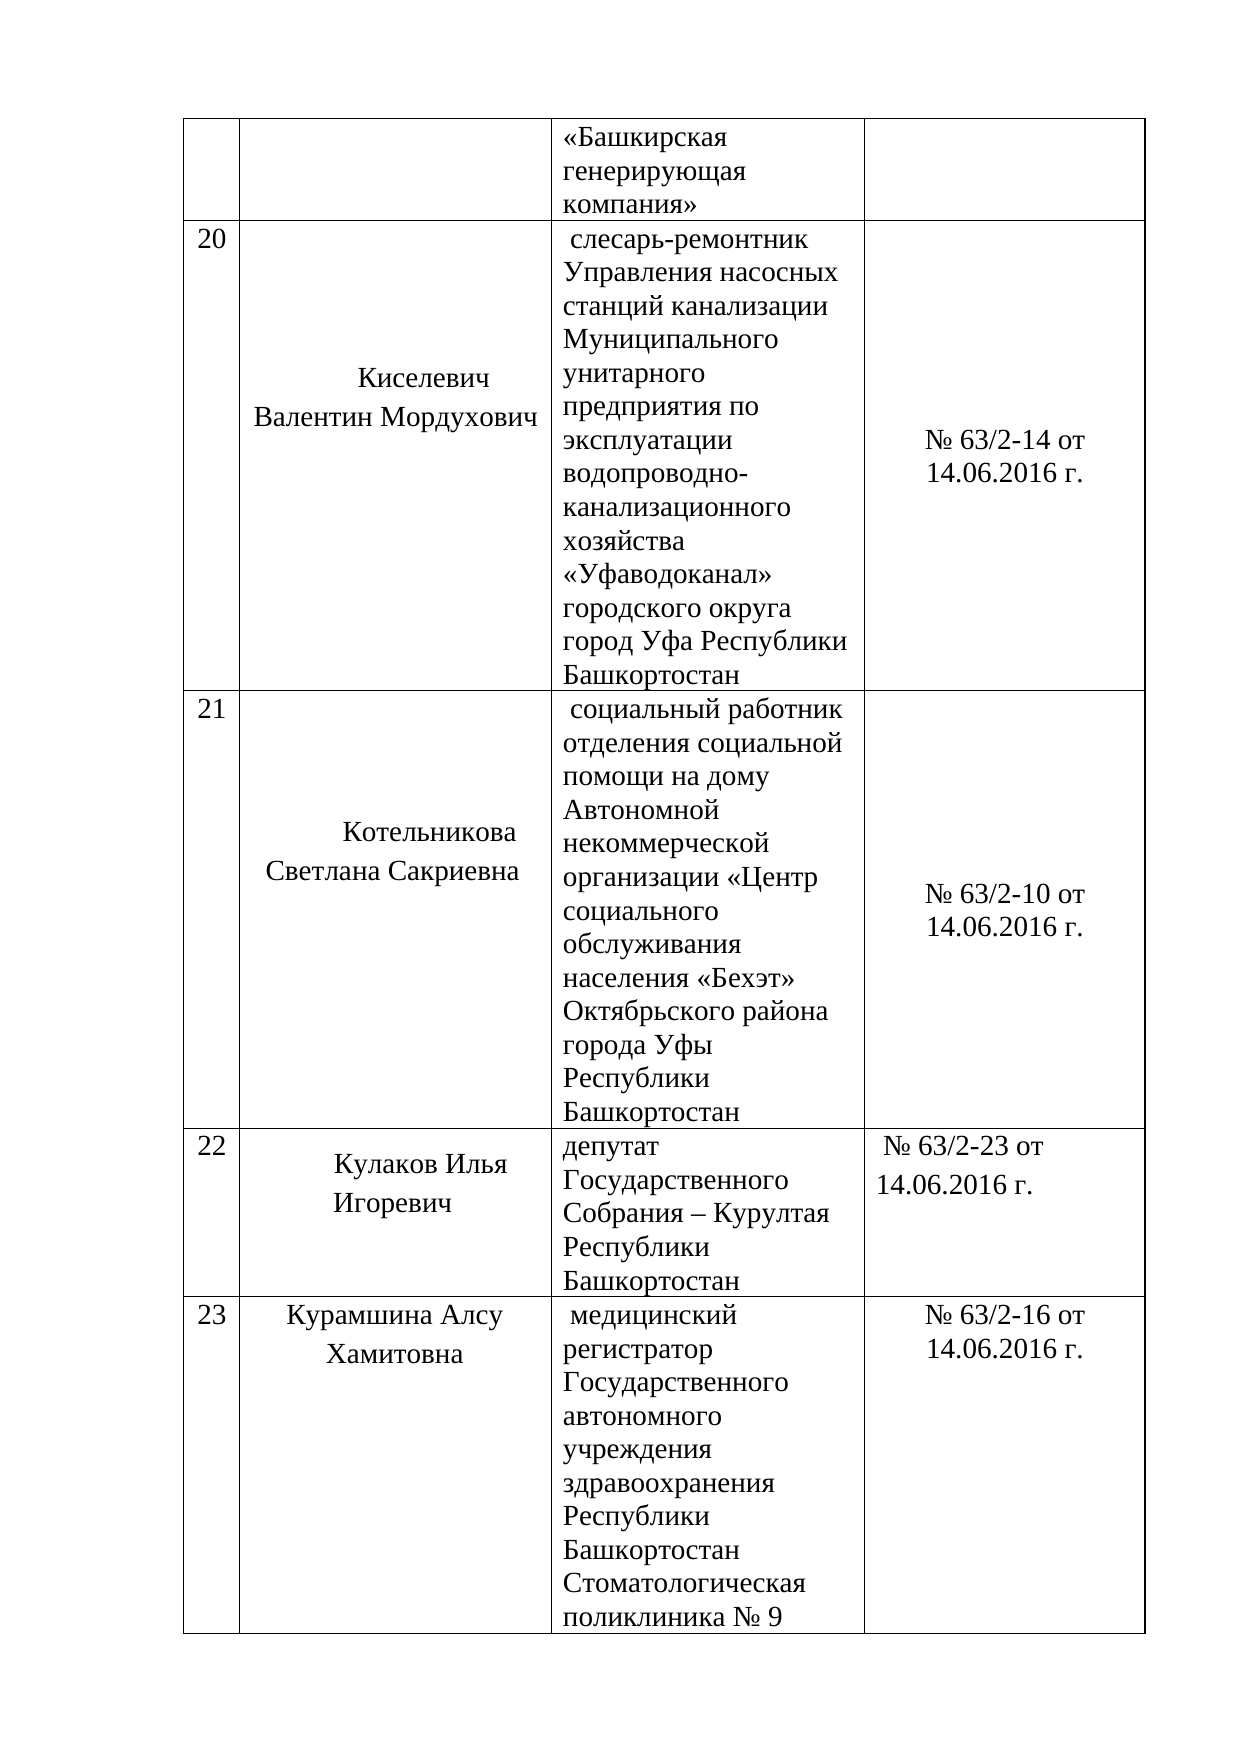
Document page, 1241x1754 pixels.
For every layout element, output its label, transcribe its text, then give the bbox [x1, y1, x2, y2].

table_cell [240, 1297, 551, 1633]
table_cell 23 [184, 1297, 239, 1633]
table_cell Котельникова Светлана Сакриевна [240, 691, 551, 1127]
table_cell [552, 1297, 864, 1633]
table_cell Кулаков Илья Игоревич [240, 1129, 551, 1296]
table_cell социальный работник отделения социальной помощи на дому Автономной некоммерческой организации «Центр социального обслуживания населения «Бехэт» Октябрьского района города Уфы Республики Башкортостан [552, 691, 864, 1127]
table_cell слесарь-ремонтник Управления насосных станций канализации Муниципального унитарного предприятия по эксплуатации водопроводно-канализационного хозяйства «Уфаводоканал» городского округа город Уфа Республики Башкортостан [552, 221, 864, 690]
table_cell № 63/2-10 от 14.06.2016 г. [865, 691, 1144, 1127]
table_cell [865, 119, 1144, 220]
table_cell № 63/2-14 от 14.06.2016 г. [865, 221, 1144, 690]
table_cell депутат Государственного Собрания – Курултая Республики Башкортостан [552, 1129, 864, 1296]
table_cell № 63/2-23 от 14.06.2016 г. [865, 1129, 1144, 1296]
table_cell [240, 119, 551, 220]
table_cell Киселевич Валентин Мордухович [240, 221, 551, 690]
table_cell 22 [184, 1129, 239, 1296]
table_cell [865, 1297, 1144, 1633]
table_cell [552, 119, 864, 220]
table_cell 19 [184, 119, 239, 220]
table_cell 20 [184, 221, 239, 690]
table_cell 21 [184, 691, 239, 1127]
